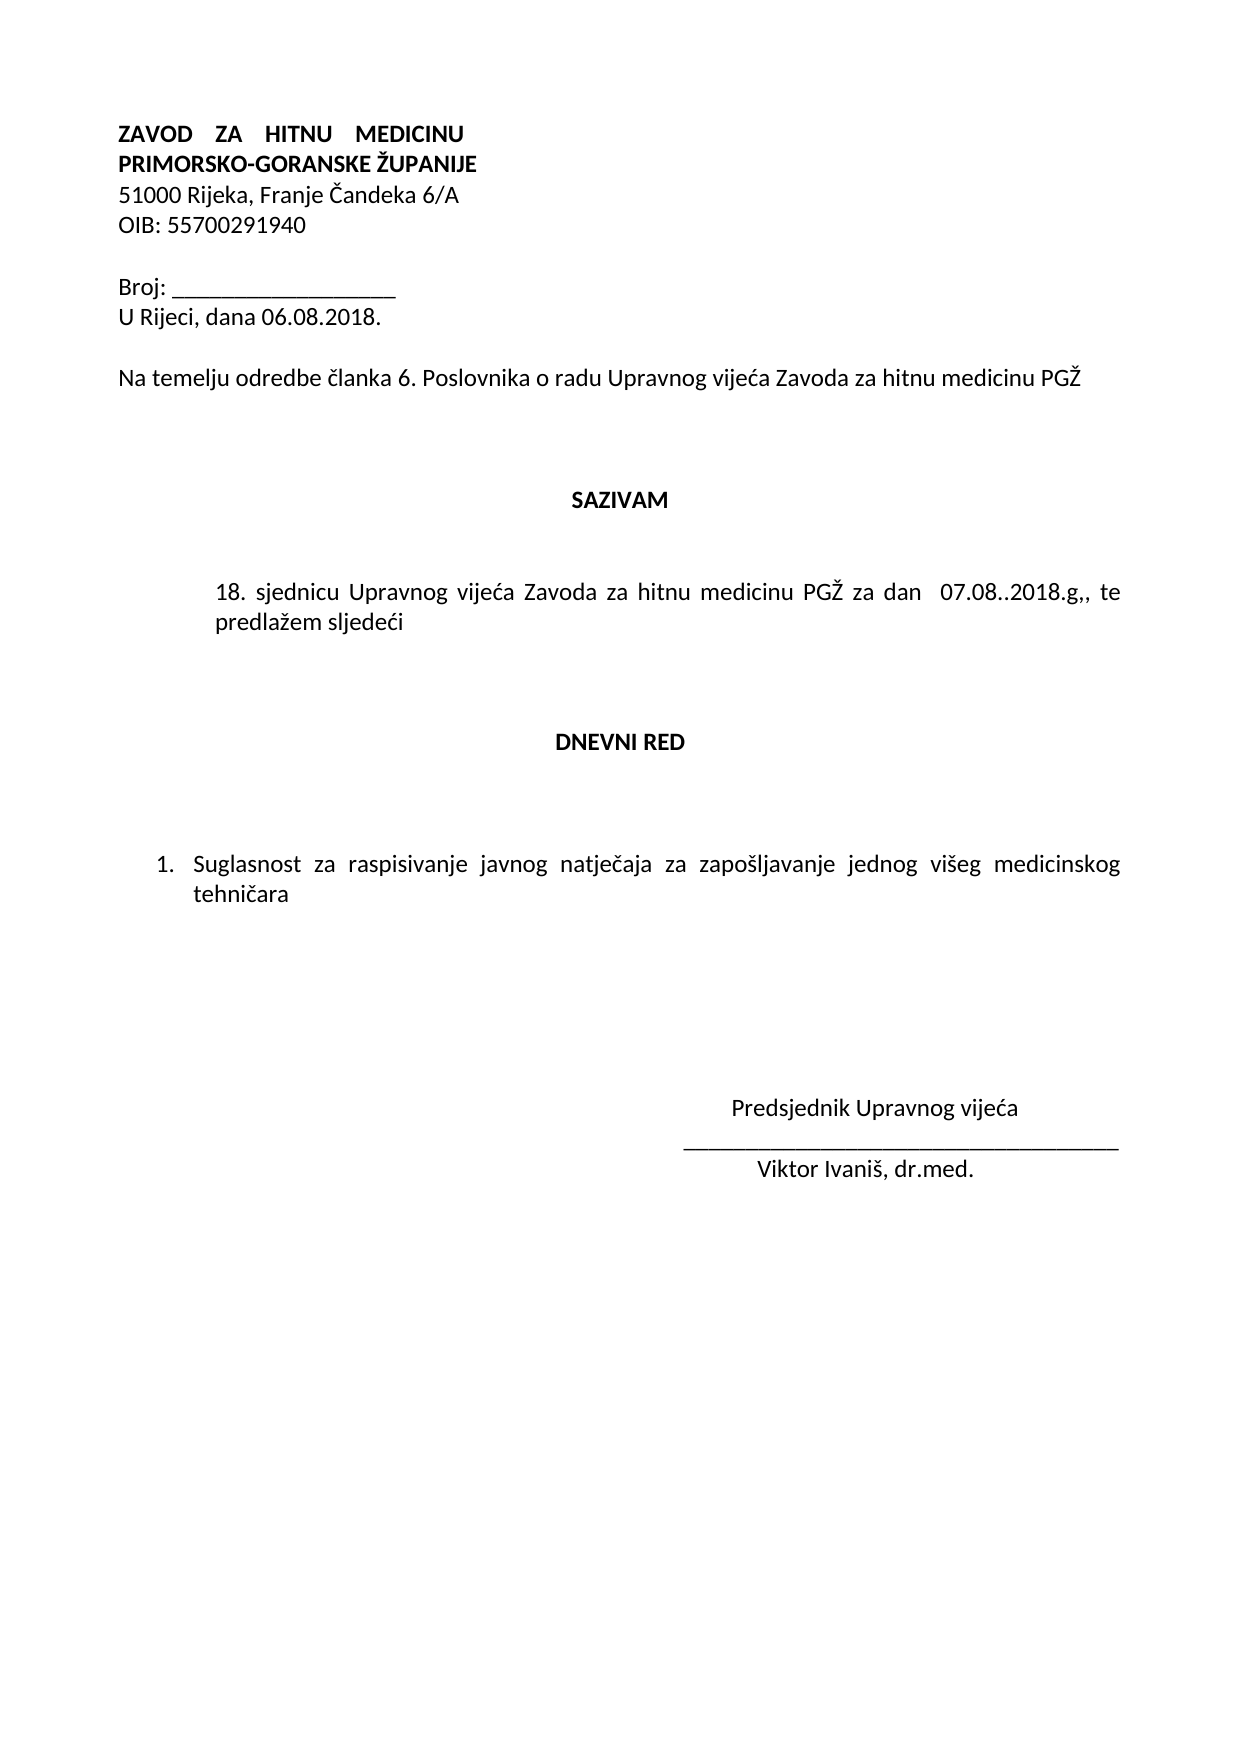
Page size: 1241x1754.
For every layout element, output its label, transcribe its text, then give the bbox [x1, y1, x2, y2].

text U Rijeci, dana 06.08.2018. [118, 301, 1122, 332]
text 51000 Rijeka, Franje Čandeka 6/A [118, 179, 1122, 210]
text DNEVNI RED [118, 726, 1122, 757]
text SAZIVAM [118, 484, 1122, 515]
text PRIMORSKO-GORANSKE ŽUPANIJE [118, 149, 1122, 179]
text Broj: __________________ [118, 271, 1122, 301]
text Na temelju odredbe članka 6. Poslovnika o radu Upravnog vijeća Zavoda za hitnu medicinu PGŽ [118, 362, 1122, 393]
list Suglasnost za raspisivanje javnog natječaja za zapošljavanje jednog višeg medicinskog tehničara [156, 848, 1122, 909]
text ___________________________________ [118, 1123, 1122, 1153]
text OIB: 55700291940 [118, 210, 1122, 240]
text Predsjednik Upravnog vijeća [118, 1092, 1122, 1123]
text 18. sjednicu Upravnog vijeća Zavoda za hitnu medicinu PGŽ za dan 07.08..2018.g,, te predlažem sljedeći [215, 576, 1122, 637]
text ZAVOD ZA HITNU MEDICINU [118, 118, 1122, 149]
text Viktor Ivaniš, dr.med. [118, 1153, 1122, 1184]
